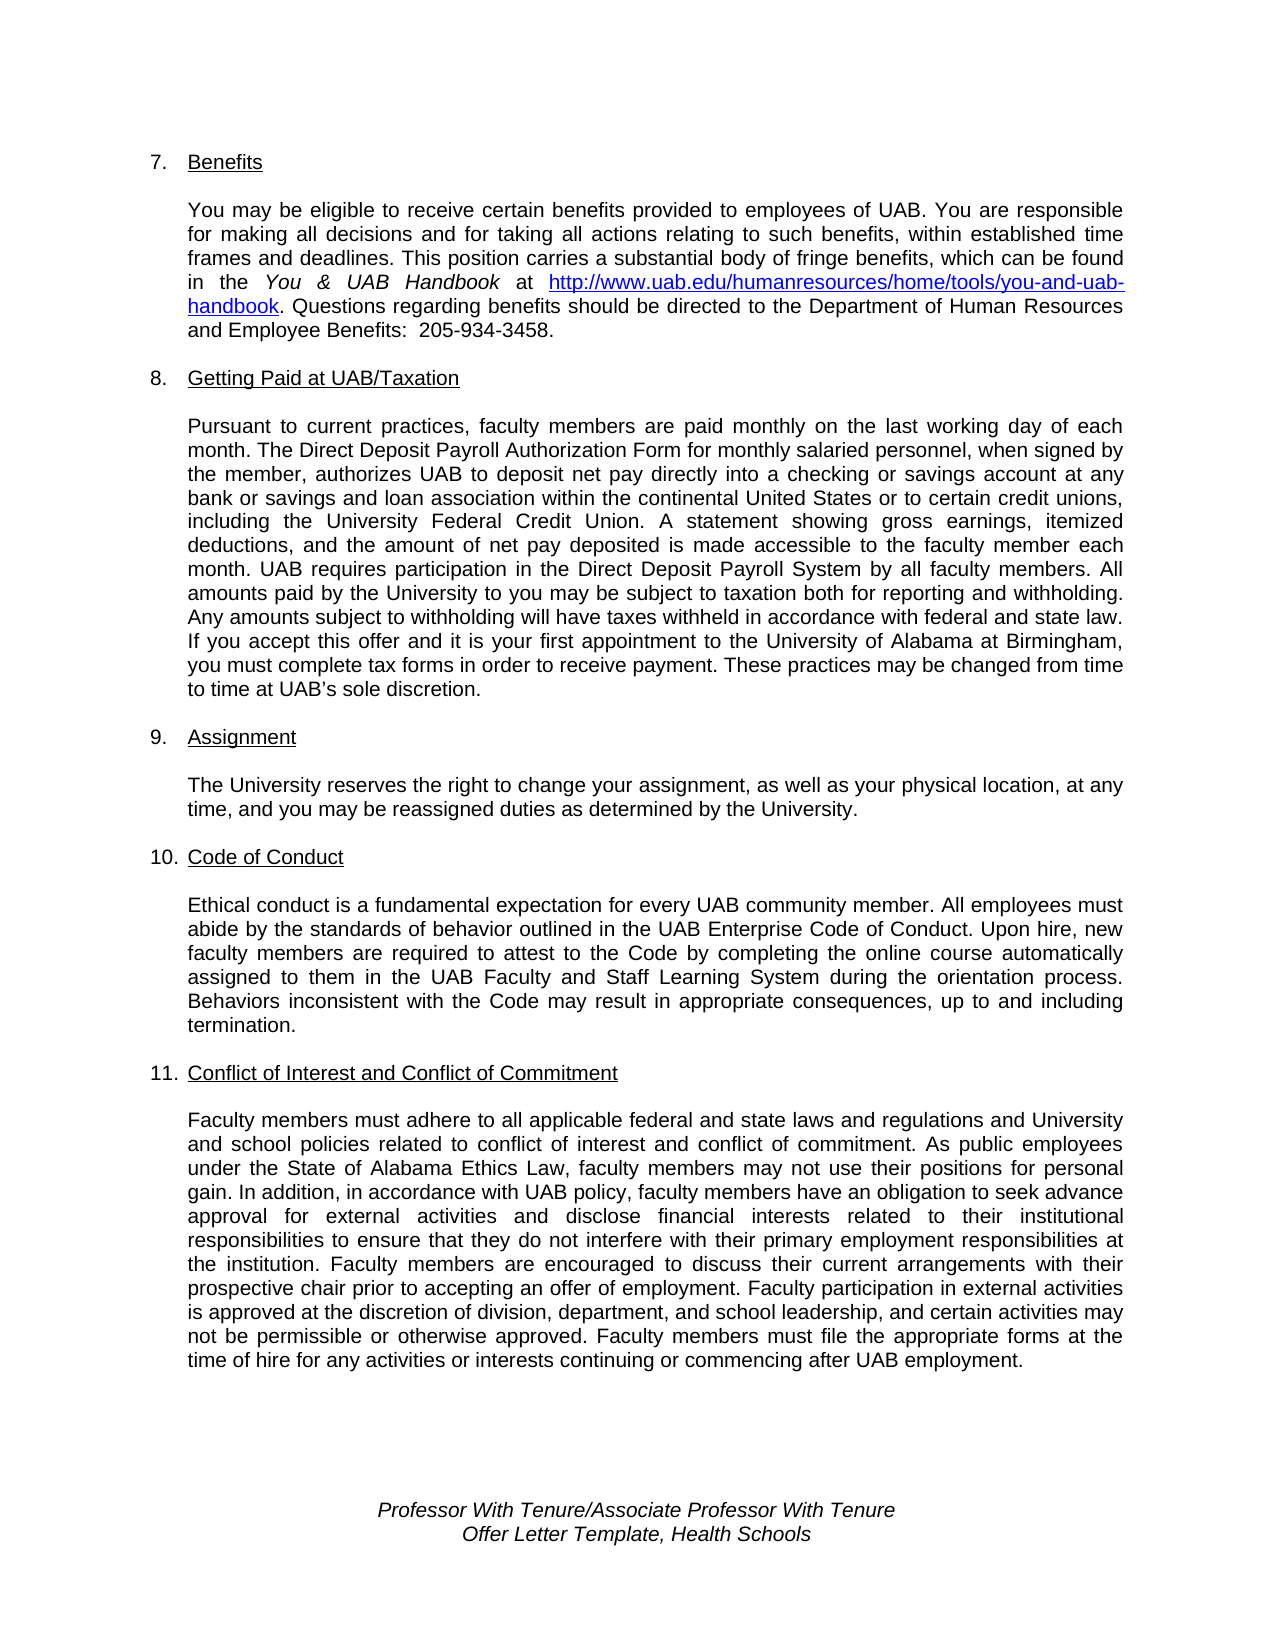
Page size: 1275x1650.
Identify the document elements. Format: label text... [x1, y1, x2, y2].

text Ethical conduct is a fundamental expectation for every UAB community member. All employees must abide by the standards of behavior outlined in the UAB Enterprise Code of Conduct. Upon hire, new faculty members are required to attest to the Code by completing the online course automatically assigned to them in the UAB Faculty and Staff Learning System during the orientation process. Behaviors inconsistent with the Code may result in appropriate consequences, up to and including termination. [187, 893, 1125, 1036]
list You may be eligible to receive certain benefits provided to employees of UAB. You are responsible for making all decisions and for taking all actions relating to such benefits, within established time frames and deadlines. This position carries a substantial body of fringe benefits, which can be found in the You & UAB Handbook at http://www.uab.edu/humanresources/home/tools/you-and-uab-handbook. Questions regarding benefits should be directed to the Department of Human Resources and Employee Benefits: 205-934-3458. [187, 198, 1125, 342]
text Pursuant to current practices, faculty members are paid monthly on the last working day of each month. The Direct Deposit Payroll Authorization Form for monthly salaried personnel, when signed by the member, authorizes UAB to deposit net pay directly into a checking or savings account at any bank or savings and loan association within the continental United States or to certain credit unions, including the University Federal Credit Union. A statement showing gross earnings, itemized deductions, and the amount of net pay deposited is made accessible to the faculty member each month. UAB requires participation in the Direct Deposit Payroll System by all faculty members. All amounts paid by the University to you may be subject to taxation both for reporting and withholding. Any amounts subject to withholding will have taxes withheld in accordance with federal and state law. If you accept this offer and it is your first appointment to the University of Alabama at Birmingham, you must complete tax forms in order to receive payment. These practices may be changed from time to time at UAB’s sole discretion. [187, 413, 1125, 701]
list Conflict of Interest and Conflict of Commitment [150, 1060, 1125, 1084]
list Getting Paid at UAB/Taxation [150, 366, 1125, 389]
list Assignment [150, 725, 1125, 749]
text Faculty members must adhere to all applicable federal and state laws and regulations and University and school policies related to conflict of interest and conflict of commitment. As public employees under the State of Alabama Ethics Law, faculty members may not use their positions for personal gain. In addition, in accordance with UAB policy, faculty members have an obligation to seek advance approval for external activities and disclose financial interests related to their institutional responsibilities to ensure that they do not interfere with their primary employment responsibilities at the institution. Faculty members are encouraged to discuss their current arrangements with their prospective chair prior to accepting an offer of employment. Faculty participation in external activities is approved at the discretion of division, department, and school leadership, and certain activities may not be permissible or otherwise approved. Faculty members must file the appropriate forms at the time of hire for any activities or interests continuing or commencing after UAB employment. [187, 1108, 1125, 1372]
list Code of Conduct [150, 845, 1125, 869]
list The University reserves the right to change your assignment, as well as your physical location, at any time, and you may be reassigned duties as determined by the University. [187, 773, 1125, 821]
list Benefits [150, 150, 1125, 174]
